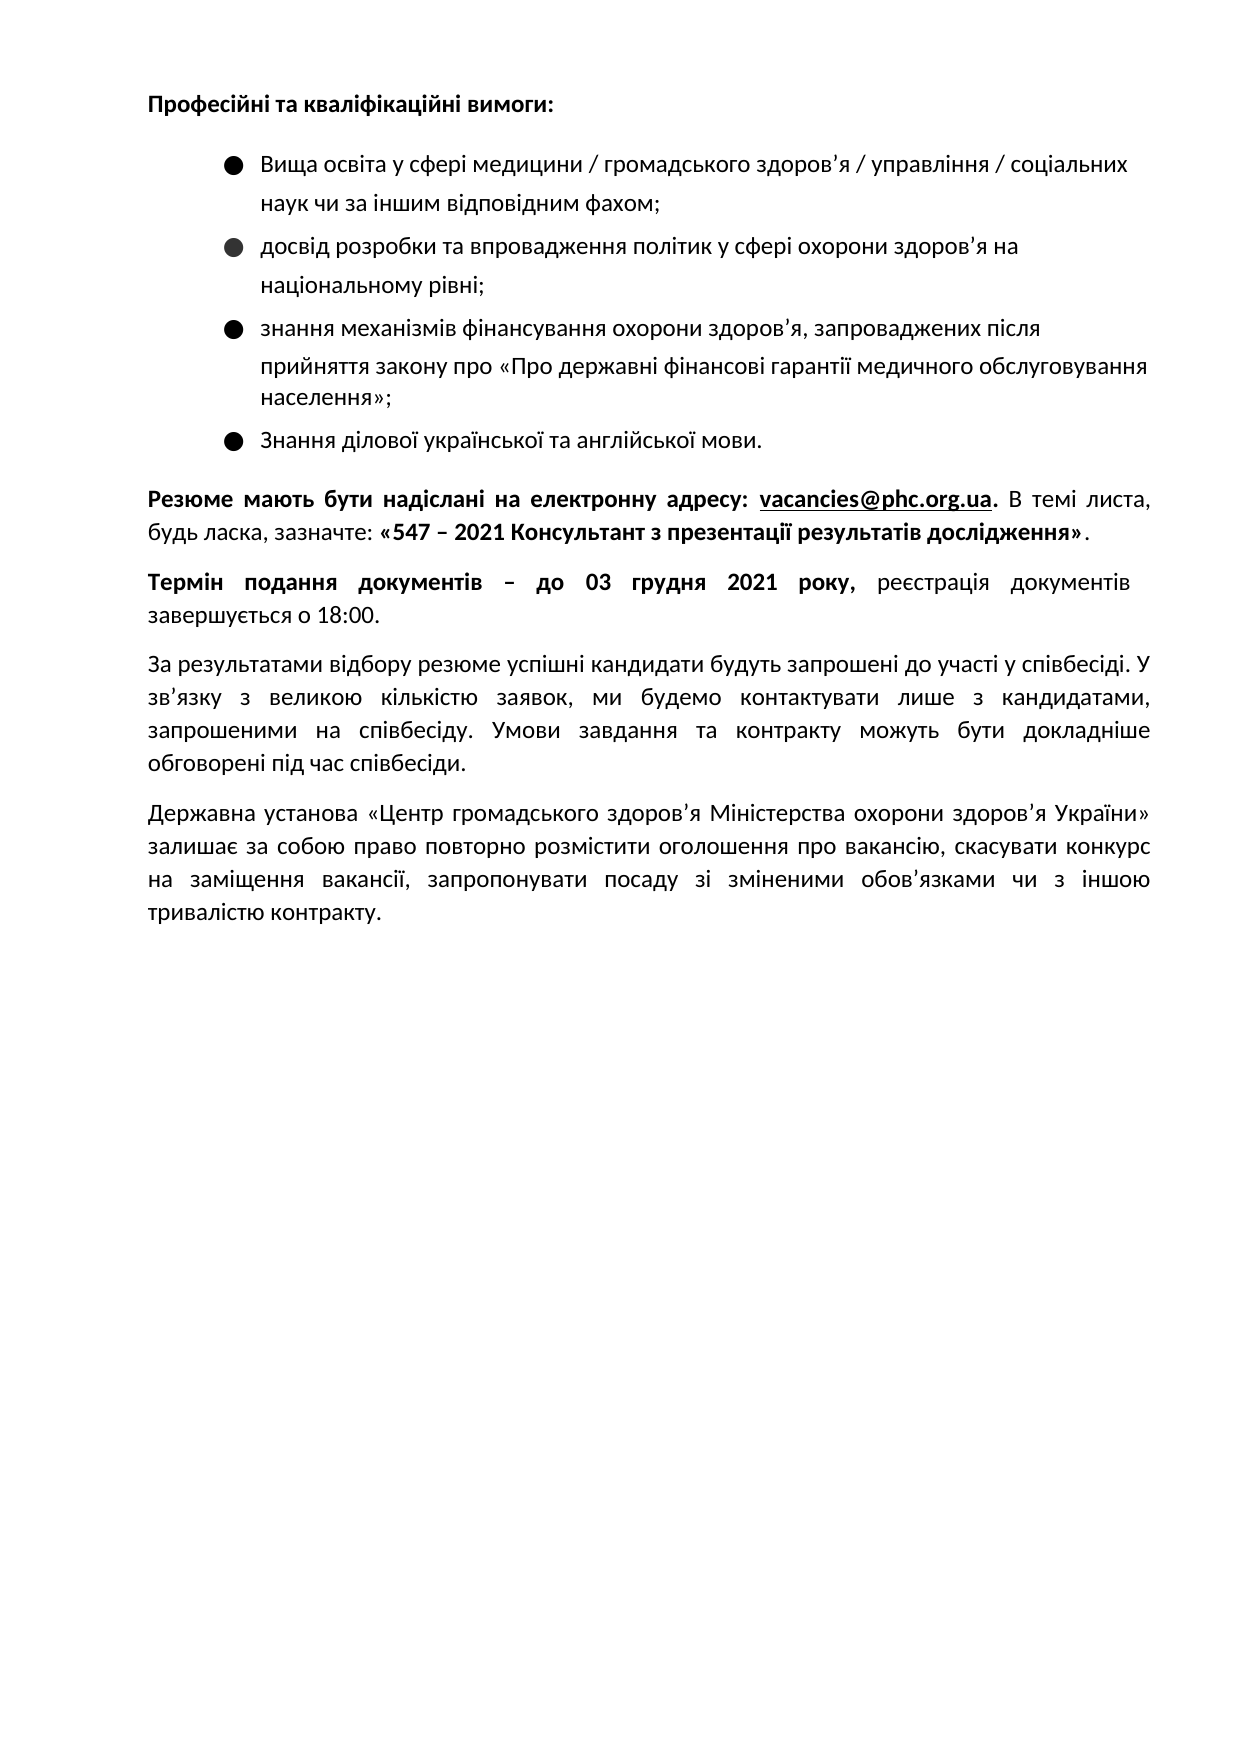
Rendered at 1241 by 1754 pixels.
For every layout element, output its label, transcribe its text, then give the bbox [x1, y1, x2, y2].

text Термін подання документів – до 03 грудня 2021 року, реєстрація документів завершується о 18:00. [148, 566, 1152, 629]
text Резюме мають бути надіслані на електронну адресу: vacancies@phc.org.ua. В темі листа, будь ласка, зазначте: «547 – 2021 Консультант з презентації результатів дослідження». [148, 484, 1152, 547]
text За результатами відбору резюме успішні кандидати будуть запрошені до участі у співбесіді. У зв’язку з великою кількістю заявок, ми будемо контактувати лише з кандидатами, запрошеними на співбесіду. Умови завдання та контракту можуть бути докладніше обговорені під час співбесіди. [148, 649, 1152, 778]
list досвід розробки та впровадження політик у сфері охорони здоров’я на національному рівні; [223, 217, 1152, 299]
text Професійні та кваліфікаційні вимоги: [148, 88, 1152, 119]
list знання механізмів фінансування охорони здоров’я, запроваджених після прийняття закону про «Про державні фінансові гарантії медичного обслуговування населення»; [223, 299, 1152, 412]
list Знання ділової української та англійської мови. [223, 412, 1152, 463]
text Державна установа «Центр громадського здоров’я Міністерства охорони здоров’я України» залишає за собою право повторно розмістити оголошення про вакансію, скасувати конкурс на заміщення вакансії, запропонувати посаду зі зміненими обов’язками чи з іншою тривалістю контракту. [148, 797, 1152, 926]
list Вища освіта у сфері медицини / громадського здоров’я / управління / соціальних наук чи за іншим відповідним фахом; [223, 136, 1152, 217]
